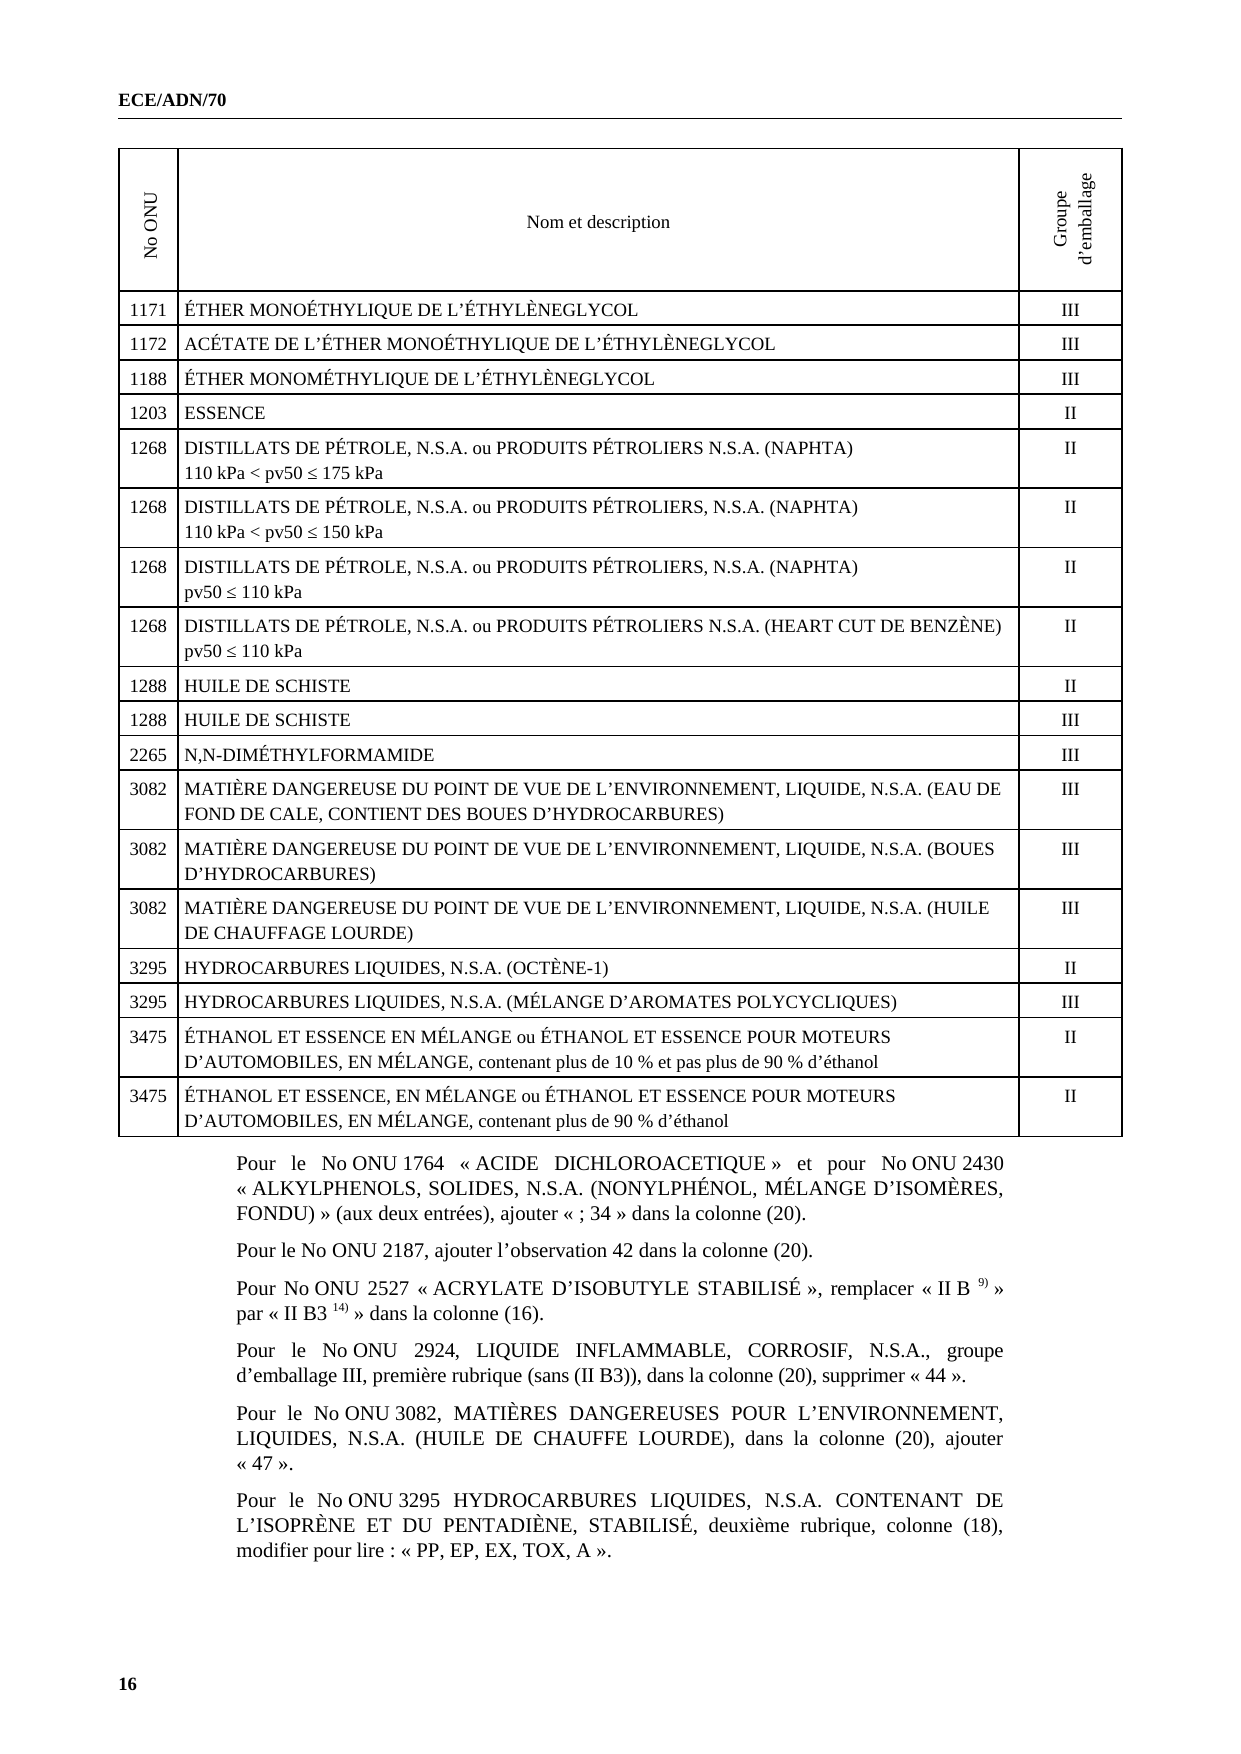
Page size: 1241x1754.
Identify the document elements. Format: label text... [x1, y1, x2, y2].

table_cell 3082 [120, 771, 177, 829]
table_cell 1288 [120, 667, 177, 700]
text Pour No ONU 2527 « ACRYLATE D’ISOBUTYLE STABILISÉ », remplacer « II B 9) » par « II B3 14) » dans la colonne (16). [236, 1274, 1004, 1324]
table_cell II [1020, 949, 1121, 982]
table_cell 1171 [120, 292, 177, 324]
table_cell HYDROCARBURES LIQUIDES, N.S.A. (OCTÈNE-1) [179, 949, 1018, 982]
table_cell III [1020, 736, 1121, 769]
table_cell ÉTHANOL ET ESSENCE, EN MÉLANGE ou ÉTHANOL ET ESSENCE POUR MOTEURS D’AUTOMOBILES, EN MÉLANGE, contenant plus de 90 % d’éthanol [179, 1078, 1018, 1136]
table_cell II [1020, 1078, 1121, 1136]
text Pour le No ONU 2924, LIQUIDE INFLAMMABLE, CORROSIF, N.S.A., groupe d’emballage III, première rubrique (sans (II B3)), dans la colonne (20), supprimer « 44 ». [236, 1337, 1004, 1387]
table_cell HUILE DE SCHISTE [179, 667, 1018, 700]
table_cell N,N-DIMÉTHYLFORMAMIDE [179, 736, 1018, 769]
table_cell 1268 [120, 489, 177, 547]
table_cell ÉTHER MONOÉTHYLIQUE DE L’ÉTHYLÈNEGLYCOL [179, 292, 1018, 324]
table_cell 1268 [120, 548, 177, 606]
table_cell II [1020, 489, 1121, 547]
table_cell 3082 [120, 890, 177, 948]
table_cell 2265 [120, 736, 177, 769]
table_cell 1172 [120, 326, 177, 359]
table_cell MATIÈRE DANGEREUSE DU POINT DE VUE DE L’ENVIRONNEMENT, LIQUIDE, N.S.A. (EAU DE FOND DE CALE, CONTIENT DES BOUES D’HYDROCARBURES) [179, 771, 1018, 829]
table_cell III [1020, 890, 1121, 948]
table_cell II [1020, 430, 1121, 487]
table_cell HUILE DE SCHISTE [179, 702, 1018, 735]
table_cell III [1020, 292, 1121, 324]
table_cell 1268 [120, 430, 177, 487]
table_cell MATIÈRE DANGEREUSE DU POINT DE VUE DE L’ENVIRONNEMENT, LIQUIDE, N.S.A. (BOUES D’HYDROCARBURES) [179, 830, 1018, 888]
table_cell II [1020, 548, 1121, 606]
table_cell 1203 [120, 395, 177, 428]
table_cell III [1020, 771, 1121, 829]
text Pour le No ONU 2187, ajouter l’observation 42 dans la colonne (20). [236, 1237, 1004, 1262]
table_cell ÉTHANOL ET ESSENCE EN MÉLANGE ou ÉTHANOL ET ESSENCE POUR MOTEURS D’AUTOMOBILES, EN MÉLANGE, contenant plus de 10 % et pas plus de 90 % d’éthanol [179, 1018, 1018, 1076]
table_header Nom et description [179, 149, 1018, 290]
table_cell 3475 [120, 1078, 177, 1136]
table_cell II [1020, 395, 1121, 428]
table_cell 1288 [120, 702, 177, 735]
table_cell ÉTHER MONOMÉTHYLIQUE DE L’ÉTHYLÈNEGLYCOL [179, 361, 1018, 393]
text Pour le No ONU 1764 « ACIDE DICHLOROACETIQUE » et pour No ONU 2430 « ALKYLPHENOLS, SOLIDES, N.S.A. (NONYLPHÉNOL, MÉLANGE D’ISOMÈRES, FONDU) » (aux deux entrées), ajouter « ; 34 » dans la colonne (20). [236, 1149, 1004, 1224]
table_cell III [1020, 984, 1121, 1017]
table_cell III [1020, 326, 1121, 359]
table_cell ESSENCE [179, 395, 1018, 428]
table_cell MATIÈRE DANGEREUSE DU POINT DE VUE DE L’ENVIRONNEMENT, LIQUIDE, N.S.A. (HUILE DE CHAUFFAGE LOURDE) [179, 890, 1018, 948]
table_cell HYDROCARBURES LIQUIDES, N.S.A. (MÉLANGE D’AROMATES POLYCYCLIQUES) [179, 984, 1018, 1017]
table_cell 1188 [120, 361, 177, 393]
table_cell II [1020, 608, 1121, 666]
table_cell DISTILLATS DE PÉTROLE, N.S.A. ou PRODUITS PÉTROLIERS N.S.A. (NAPHTA) 110 kPa < pv50 ≤ 175 kPa [179, 430, 1018, 487]
table_cell DISTILLATS DE PÉTROLE, N.S.A. ou PRODUITS PÉTROLIERS N.S.A. (HEART CUT DE BENZÈNE) pv50 ≤ 110 kPa [179, 608, 1018, 666]
table_cell 1268 [120, 608, 177, 666]
table_header Groupe d’emballage [1020, 149, 1121, 290]
table_cell III [1020, 361, 1121, 393]
table_header No ONU [120, 149, 177, 290]
table_cell III [1020, 830, 1121, 888]
table_cell III [1020, 702, 1121, 735]
table_cell 3082 [120, 830, 177, 888]
table_cell DISTILLATS DE PÉTROLE, N.S.A. ou PRODUITS PÉTROLIERS, N.S.A. (NAPHTA) 110 kPa < pv50 ≤ 150 kPa [179, 489, 1018, 547]
table_cell II [1020, 667, 1121, 700]
text Pour le No ONU 3082, MATIÈRES DANGEREUSES POUR L’ENVIRONNEMENT, LIQUIDES, N.S.A. (HUILE DE CHAUFFE LOURDE), dans la colonne (20), ajouter « 47 ». [236, 1399, 1004, 1474]
table_cell 3295 [120, 984, 177, 1017]
text Pour le No ONU 3295 HYDROCARBURES LIQUIDES, N.S.A. CONTENANT DE L’ISOPRÈNE ET DU PENTADIÈNE, STABILISÉ, deuxième rubrique, colonne (18), modifier pour lire : « PP, EP, EX, TOX, A ». [236, 1487, 1004, 1562]
table_cell DISTILLATS DE PÉTROLE, N.S.A. ou PRODUITS PÉTROLIERS, N.S.A. (NAPHTA) pv50 ≤ 110 kPa [179, 548, 1018, 606]
table_cell 3475 [120, 1018, 177, 1076]
table_cell 3295 [120, 949, 177, 982]
table_cell ACÉTATE DE L’ÉTHER MONOÉTHYLIQUE DE L’ÉTHYLÈNEGLYCOL [179, 326, 1018, 359]
table_cell II [1020, 1018, 1121, 1076]
